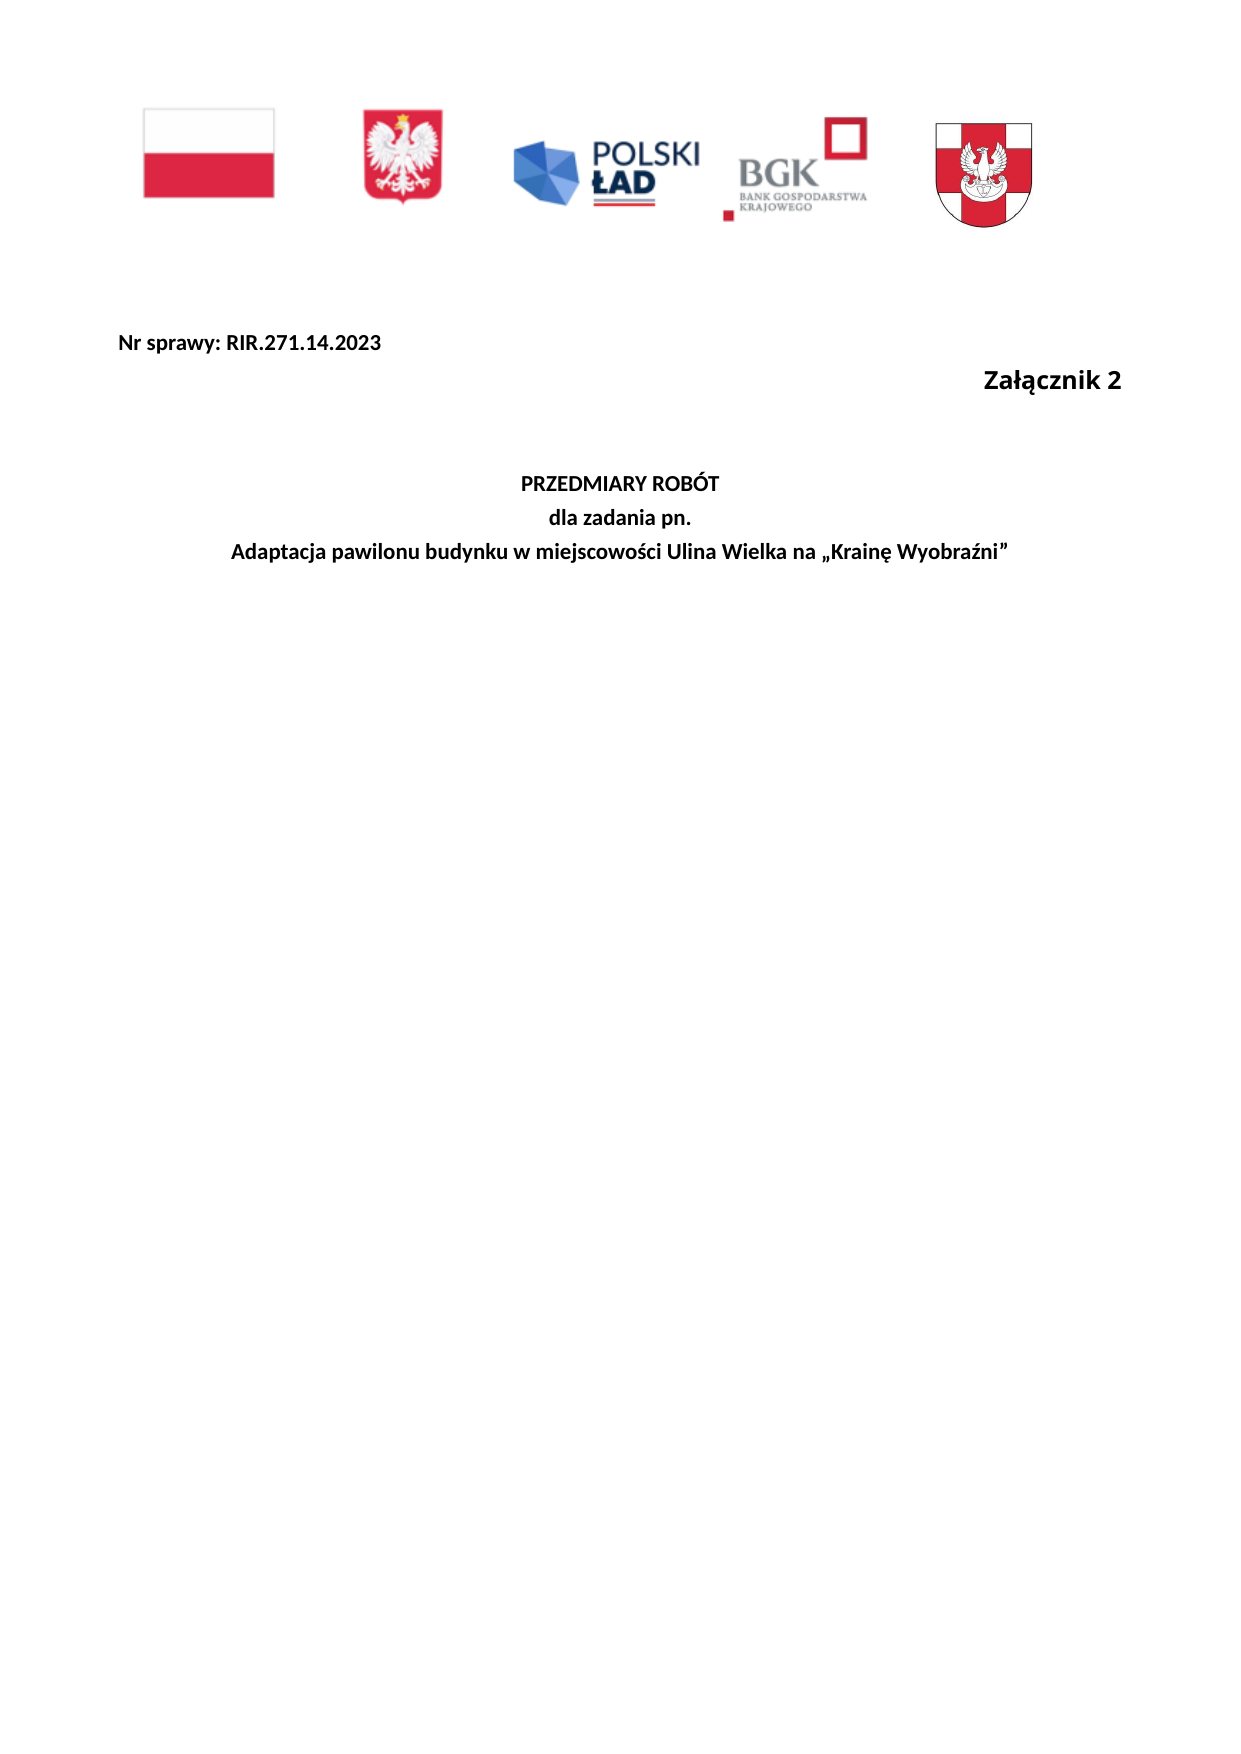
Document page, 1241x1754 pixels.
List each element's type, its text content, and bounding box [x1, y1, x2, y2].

text Nr sprawy: RIR.271.14.2023 [118, 328, 1122, 357]
picture [118, 73, 1042, 232]
text dla zadania pn. [118, 503, 1122, 532]
text Załącznik 2 [118, 362, 1121, 397]
text Adaptacja pawilonu budynku w miejscowości Ulina Wielka na „Krainę Wyobraźni” [118, 537, 1122, 566]
text PRZEDMIARY ROBÓT [118, 469, 1122, 498]
